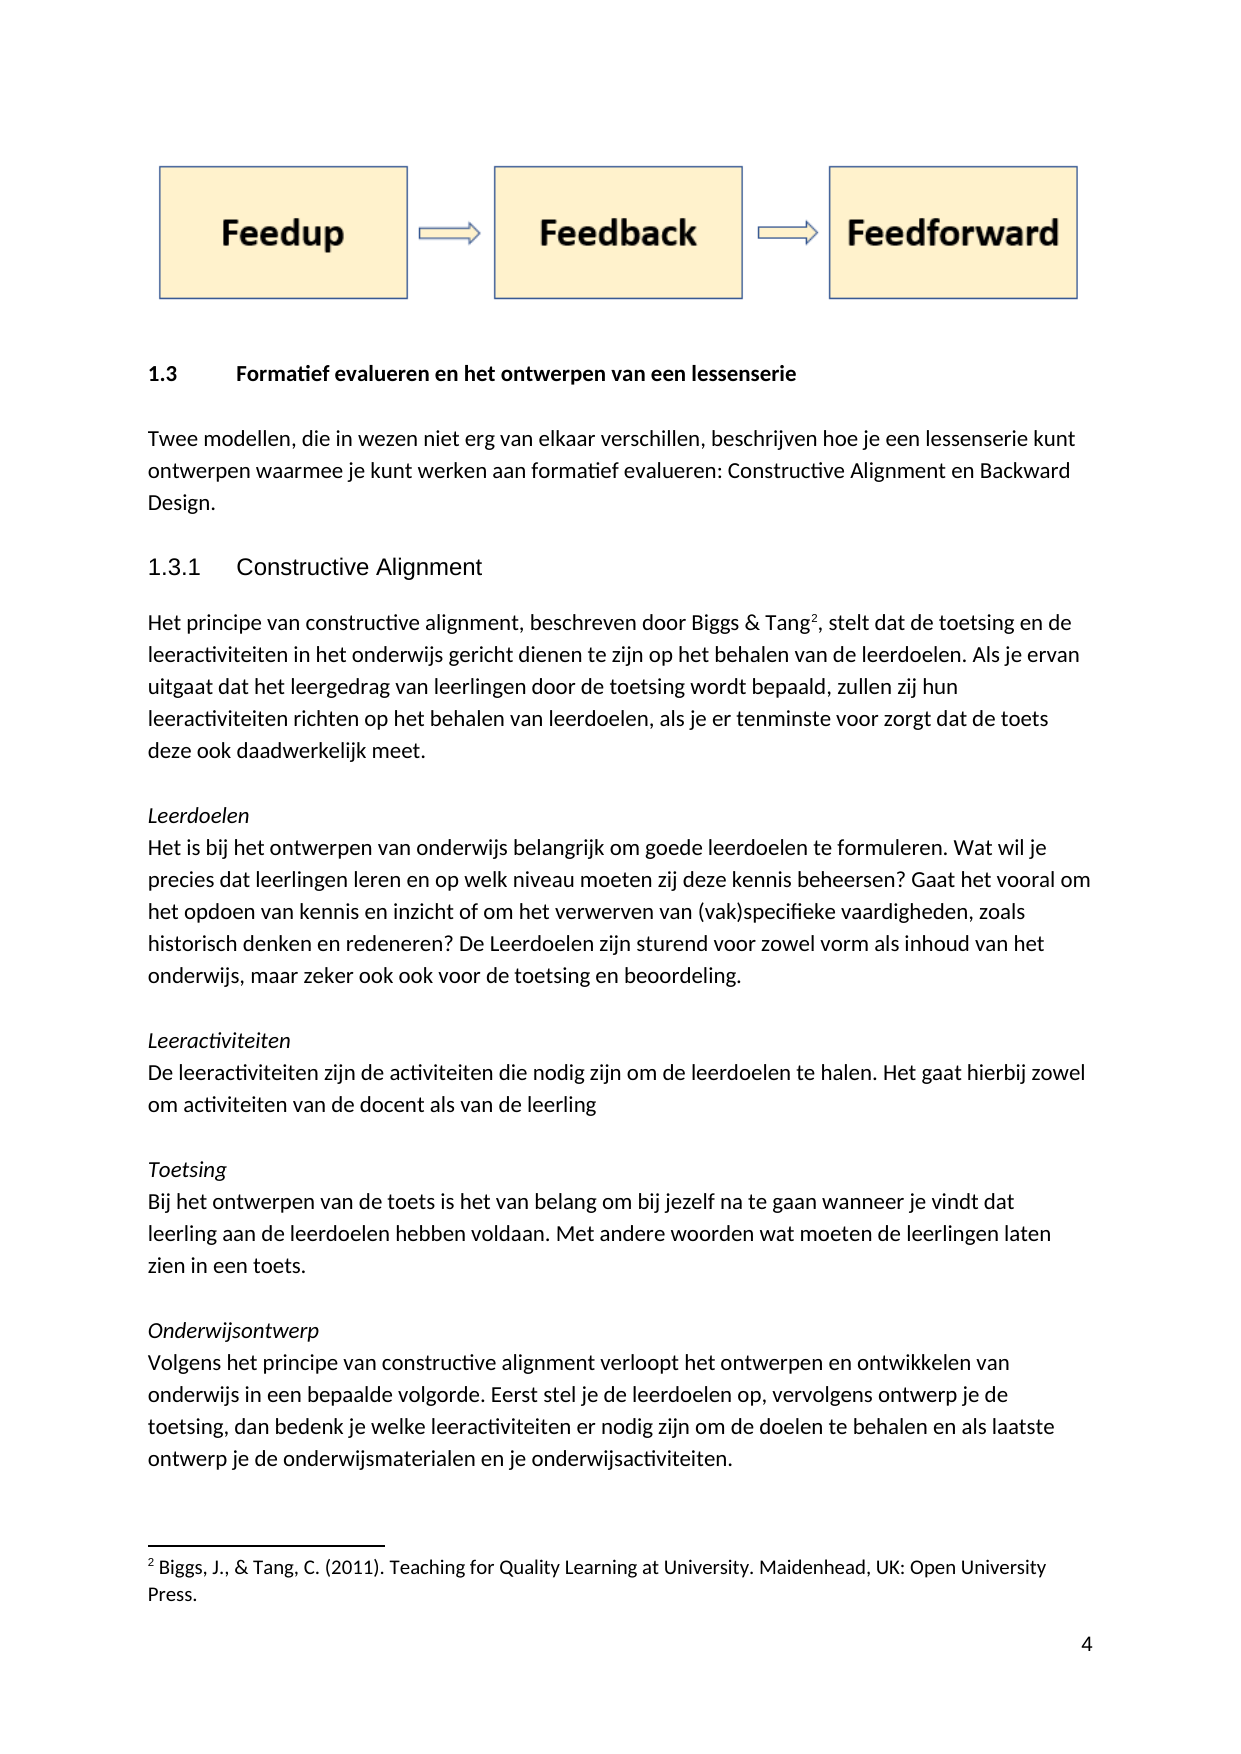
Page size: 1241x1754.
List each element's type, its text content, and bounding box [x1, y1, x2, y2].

text Onderwijsontwerp [148, 1316, 1093, 1344]
text Het is bij het ontwerpen van onderwijs belangrijk om goede leerdoelen te formuleren. Wat wil je precies dat leerlingen leren en op welk niveau moeten zij deze kennis beheersen? Gaat het vooral om het opdoen van kennis en inzicht of om het verwerven van (vak)specifieke vaardigheden, zoals historisch denken en redeneren? De Leerdoelen zijn sturend voor zowel vorm als inhoud van het onderwijs, maar zeker ook ook voor de toetsing en beoordeling. [148, 833, 1093, 990]
subtitle Formatief evalueren en het ontwerpen van een lessenserie [148, 359, 1093, 387]
text Leeractiviteiten [148, 1026, 1093, 1054]
text Bij het ontwerpen van de toets is het van belang om bij jezelf na te gaan wanneer je vindt dat leerling aan de leerdoelen hebben voldaan. Met andere woorden wat moeten de leerlingen laten zien in een toets. [148, 1187, 1093, 1279]
text De leeractiviteiten zijn de activiteiten die nodig zijn om de leerdoelen te halen. Het gaat hierbij zowel om activiteiten van de docent als van de leerling [148, 1058, 1093, 1118]
text Twee modellen, die in wezen niet erg van elkaar verschillen, beschrijven hoe je een lessenserie kunt ontwerpen waarmee je kunt werken aan formatief evalueren: Constructive Alignment en Backward Design. [148, 424, 1093, 516]
picture [147, 147, 1093, 324]
text Leerdoelen [148, 801, 1093, 829]
text Volgens het principe van constructive alignment verloopt het ontwerpen en ontwikkelen van onderwijs in een bepaalde volgorde. Eerst stel je de leerdoelen op, vervolgens ontwerp je de toetsing, dan bedenk je welke leeractiviteiten er nodig zijn om de doelen te behalen en als laatste ontwerp je de onderwijsmaterialen en je onderwijsactiviteiten. [148, 1348, 1093, 1472]
subtitle Constructive Alignment [148, 552, 1093, 580]
text Toetsing [148, 1155, 1093, 1183]
text Het principe van constructive alignment, beschreven door Biggs & Tang, stelt dat de toetsing en de leeractiviteiten in het onderwijs gericht dienen te zijn op het behalen van de leerdoelen. Als je ervan uitgaat dat het leergedrag van leerlingen door de toetsing wordt bepaald, zullen zij hun leeractiviteiten richten op het behalen van leerdoelen, als je er tenminste voor zorgt dat de toets deze ook daadwerkelijk meet. [148, 608, 1093, 764]
